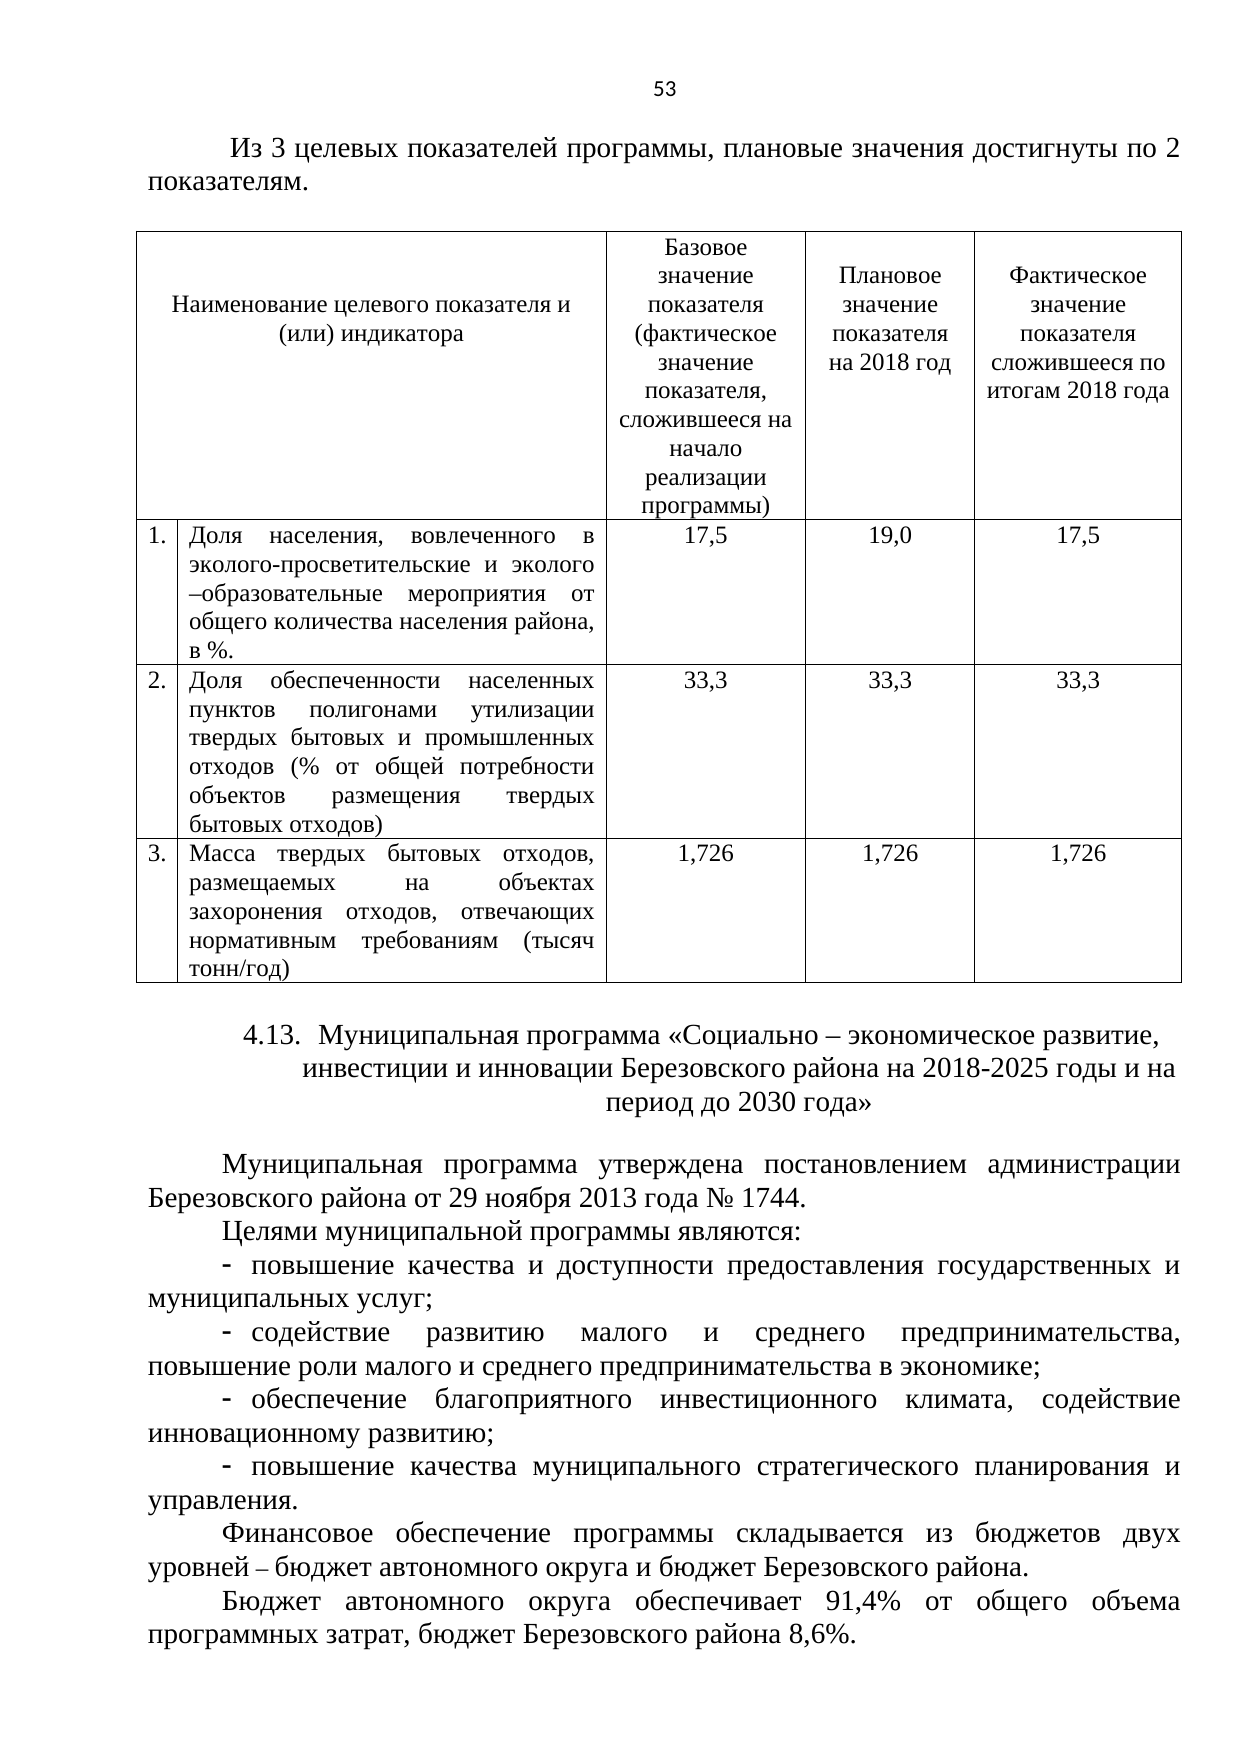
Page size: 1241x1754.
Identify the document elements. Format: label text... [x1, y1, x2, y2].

table_header Наименование целевого показателя и (или) индикатора [137, 232, 606, 519]
text Целями муниципальной программы являются: [148, 1213, 1181, 1247]
table_header Фактическое значение показателя сложившееся по итогам 2018 года [975, 232, 1181, 519]
list содействие развитию малого и среднего предпринимательства, повышение роли малого и среднего предпринимательства в экономике; [148, 1314, 1181, 1381]
list повышение качества и доступности предоставления государственных и муниципальных услуг; [148, 1247, 1181, 1314]
table_header Плановое значение показателя на 2018 год [806, 232, 974, 519]
table_cell 1,726 [975, 839, 1181, 982]
table_cell Доля населения, вовлеченного в эколого-просветительские и эколого –образовательные мероприятия от общего количества населения района, в %. [178, 520, 606, 664]
text Бюджет автономного округа обеспечивает 91,4% от общего объема программных затрат, бюджет Березовского района 8,6%. [148, 1583, 1181, 1650]
table_cell 33,3 [806, 665, 974, 837]
table_cell 1,726 [607, 839, 805, 982]
table_cell 33,3 [607, 665, 805, 837]
table_cell Масса твердых бытовых отходов, размещаемых на объектах захоронения отходов, отвечающих нормативным требованиям (тысяч тонн/год) [178, 839, 606, 982]
table_cell 19,0 [806, 520, 974, 664]
table_cell 2. [137, 665, 177, 837]
table_cell 1,726 [806, 839, 974, 982]
table_cell Доля обеспеченности населенных пунктов полигонами утилизации твердых бытовых и промышленных отходов (% от общей потребности объектов размещения твердых бытовых отходов) [178, 665, 606, 837]
table_cell 3. [137, 839, 177, 982]
list Муниципальная программа «Социально – экономическое развитие, инвестиции и инновации Березовского района на 2018-2025 годы и на период до 2030 года» [222, 1017, 1181, 1117]
table_cell 17,5 [607, 520, 805, 664]
text Из 3 целевых показателей программы, плановые значения достигнуты по 2 показателям. [148, 130, 1181, 197]
list повышение качества муниципального стратегического планирования и управления. [148, 1448, 1181, 1516]
table_cell 33,3 [975, 665, 1181, 837]
table_cell 1. [137, 520, 177, 664]
list обеспечение благоприятного инвестиционного климата, содействие инновационному развитию; [148, 1381, 1181, 1448]
text Муниципальная программа утверждена постановлением администрации Березовского района от 29 ноября 2013 года № 1744. [148, 1146, 1181, 1213]
table_cell 17,5 [975, 520, 1181, 664]
text Финансовое обеспечение программы складывается из бюджетов двух уровней – бюджет автономного округа и бюджет Березовского района. [148, 1516, 1181, 1583]
table_header Базовое значение показателя (фактическое значение показателя, сложившееся на начало реализации программы) [607, 232, 805, 519]
